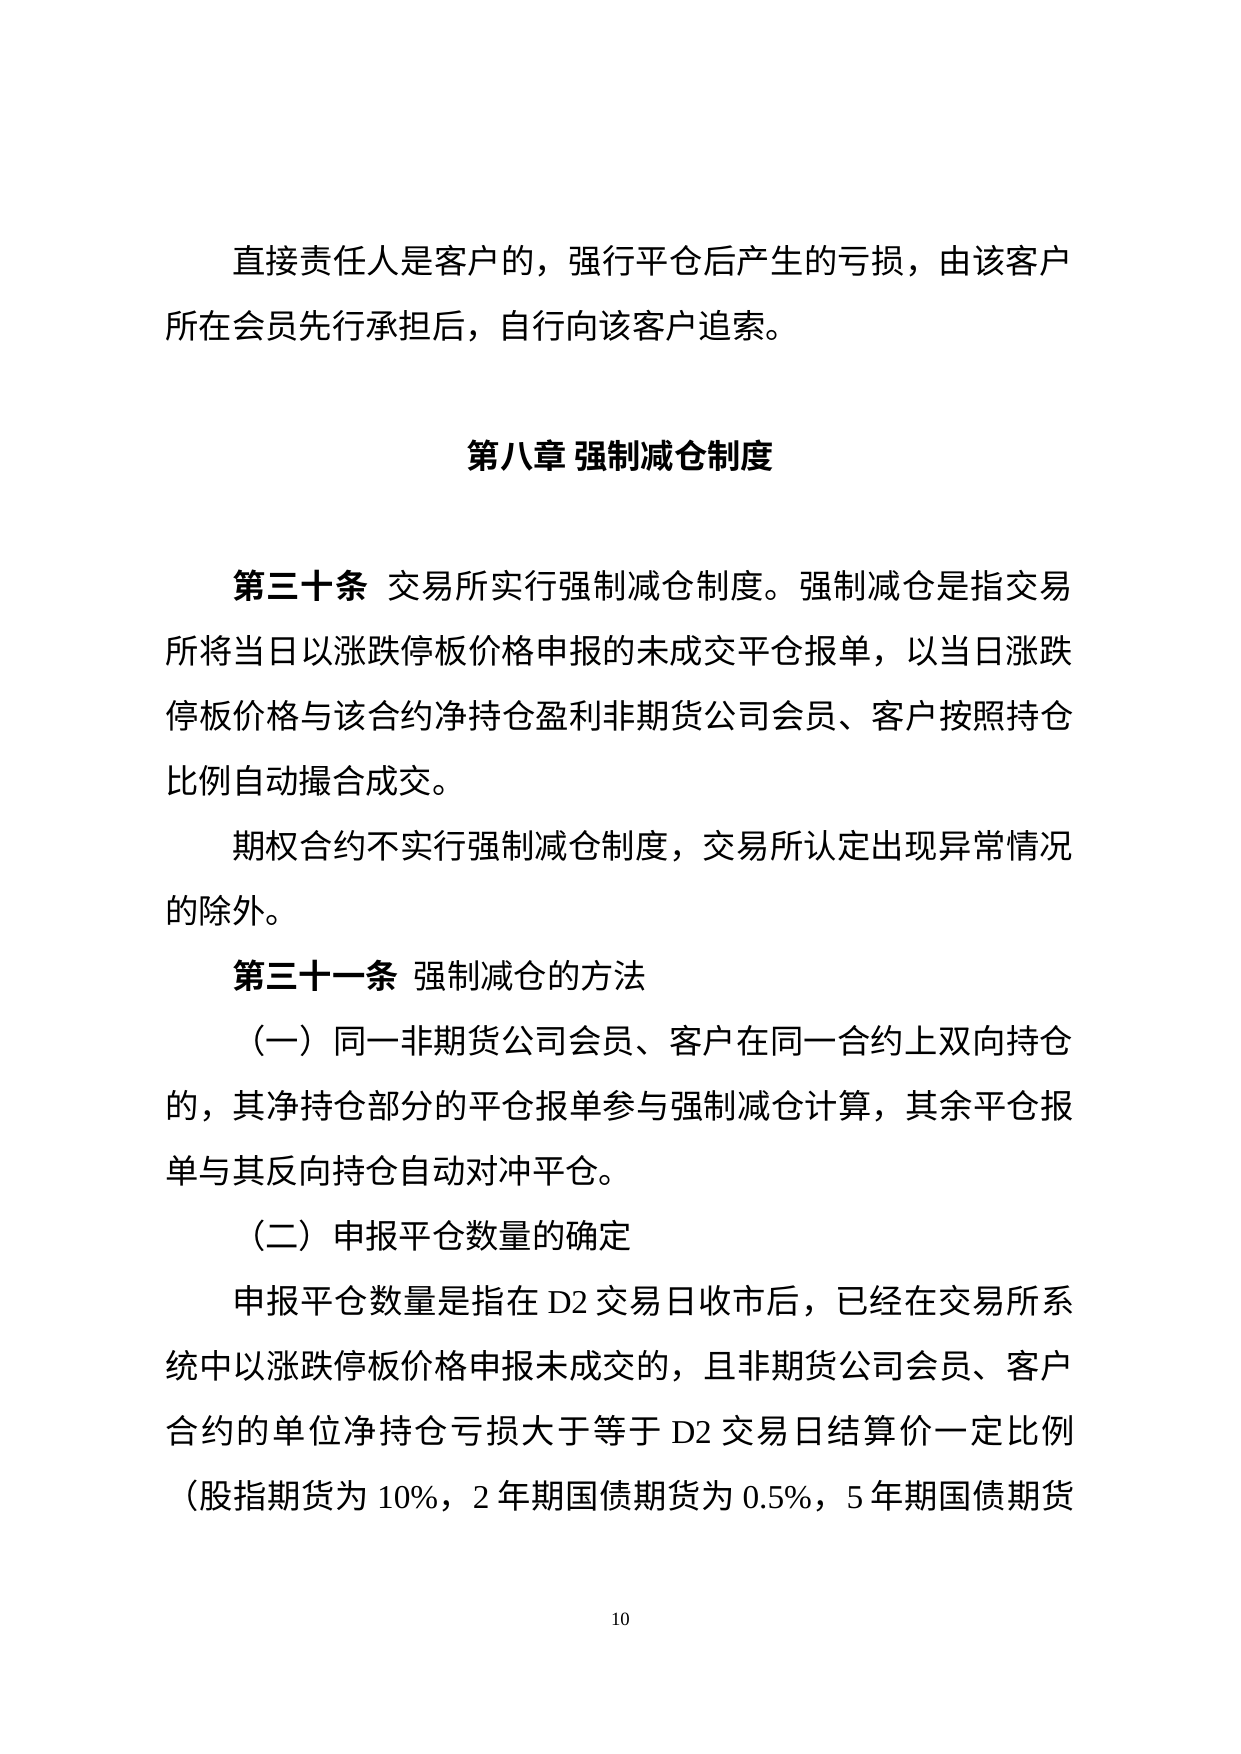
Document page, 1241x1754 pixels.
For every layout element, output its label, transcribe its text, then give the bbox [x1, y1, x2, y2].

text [165, 1267, 1075, 1527]
text （一）同一非期货公司会员、客户在同一合约上双向持仓的，其净持仓部分的平仓报单参与强制减仓计算，其余平仓报单与其反向持仓自动对冲平仓。 [165, 1007, 1075, 1202]
text 直接责任人是客户的，强行平仓后产生的亏损，由该客户所在会员先行承担后，自行向该客户追索。 [165, 227, 1075, 357]
text 第三十一条 强制减仓的方法 [165, 942, 1075, 1007]
text 第三十条 交易所实行强制减仓制度。强制减仓是指交易所将当日以涨跌停板价格申报的未成交平仓报单，以当日涨跌停板价格与该合约净持仓盈利非期货公司会员、客户按照持仓比例自动撮合成交。 [165, 552, 1075, 812]
text 期权合约不实行强制减仓制度，交易所认定出现异常情况的除外。 [165, 812, 1075, 942]
text 第八章 强制减仓制度 [165, 422, 1075, 487]
text （二）申报平仓数量的确定 [165, 1202, 1075, 1267]
